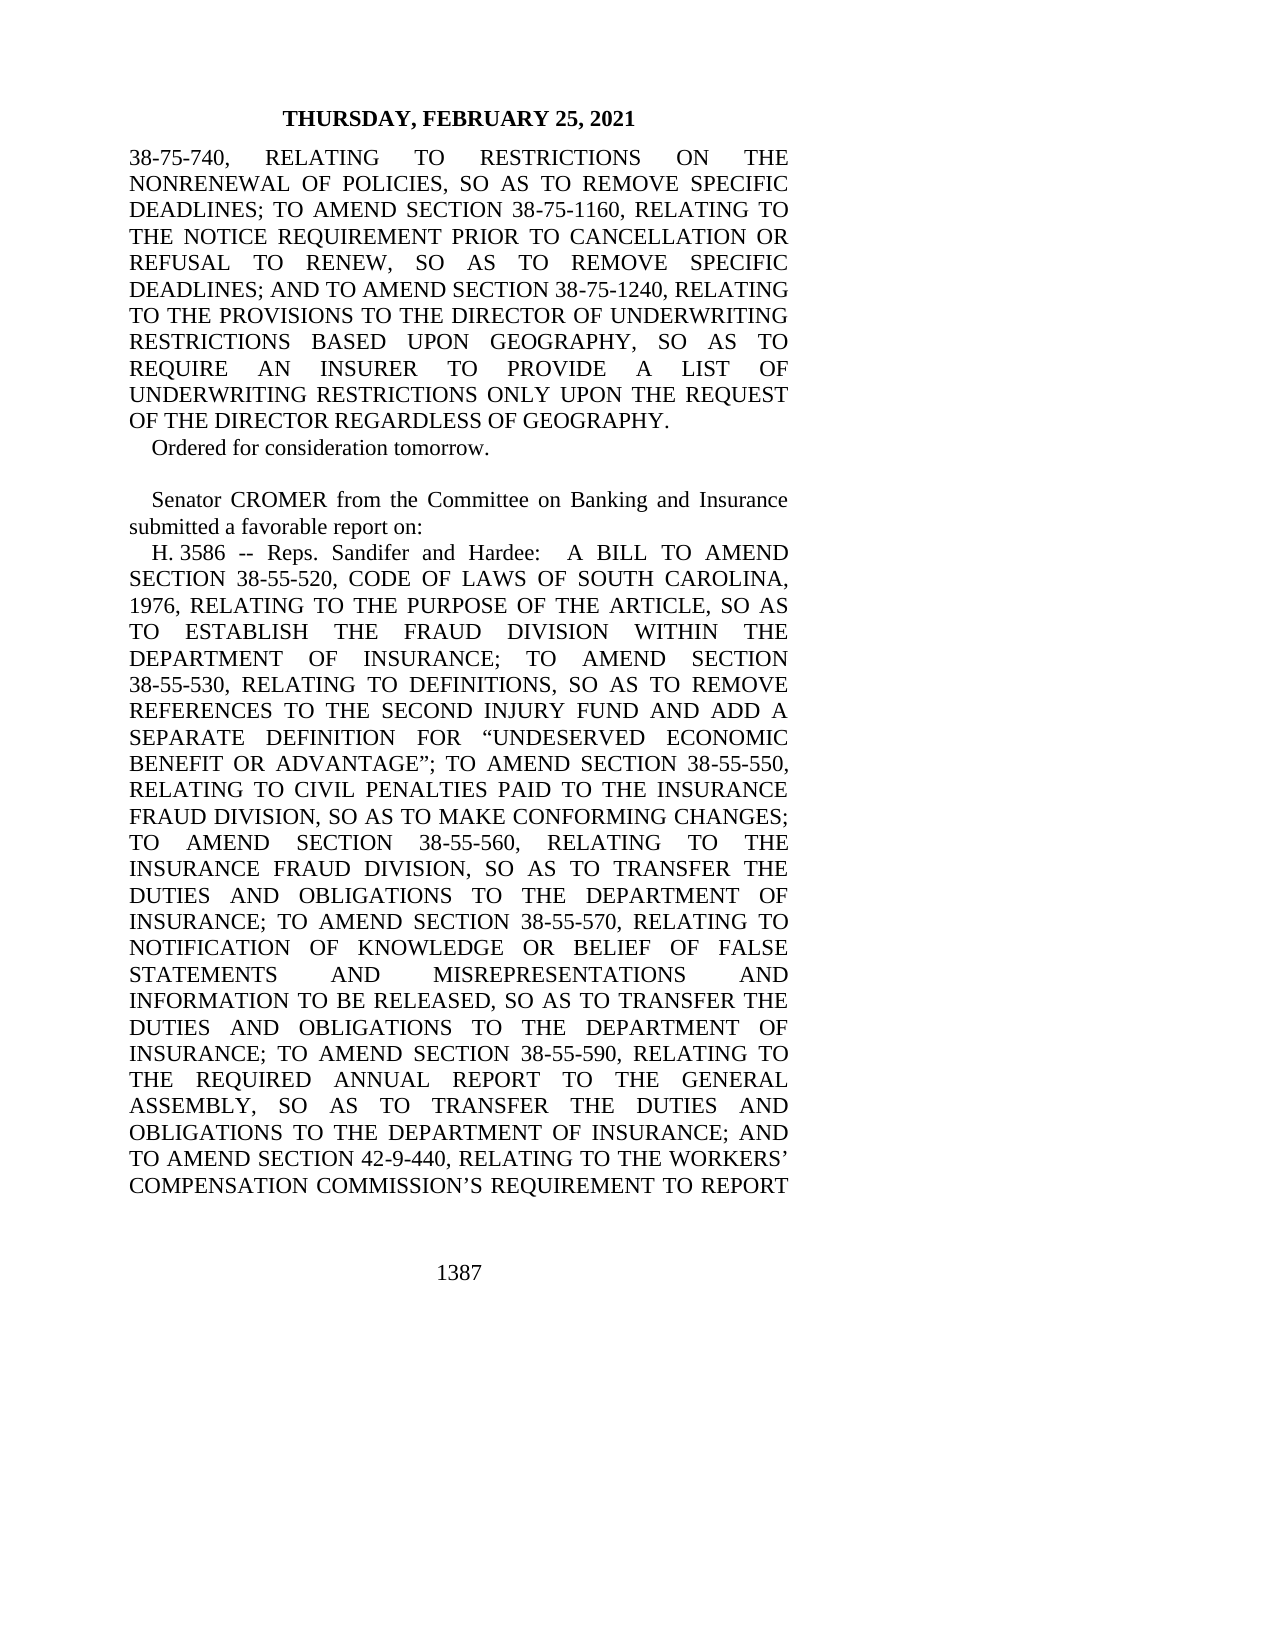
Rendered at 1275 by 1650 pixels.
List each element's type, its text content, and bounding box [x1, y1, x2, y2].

text Senator CROMER from the Committee on Banking and Insurance submitted a favorable report on: [129, 486, 789, 539]
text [129, 144, 789, 434]
text Ordered for consideration tomorrow. [129, 434, 789, 460]
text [129, 539, 789, 1198]
